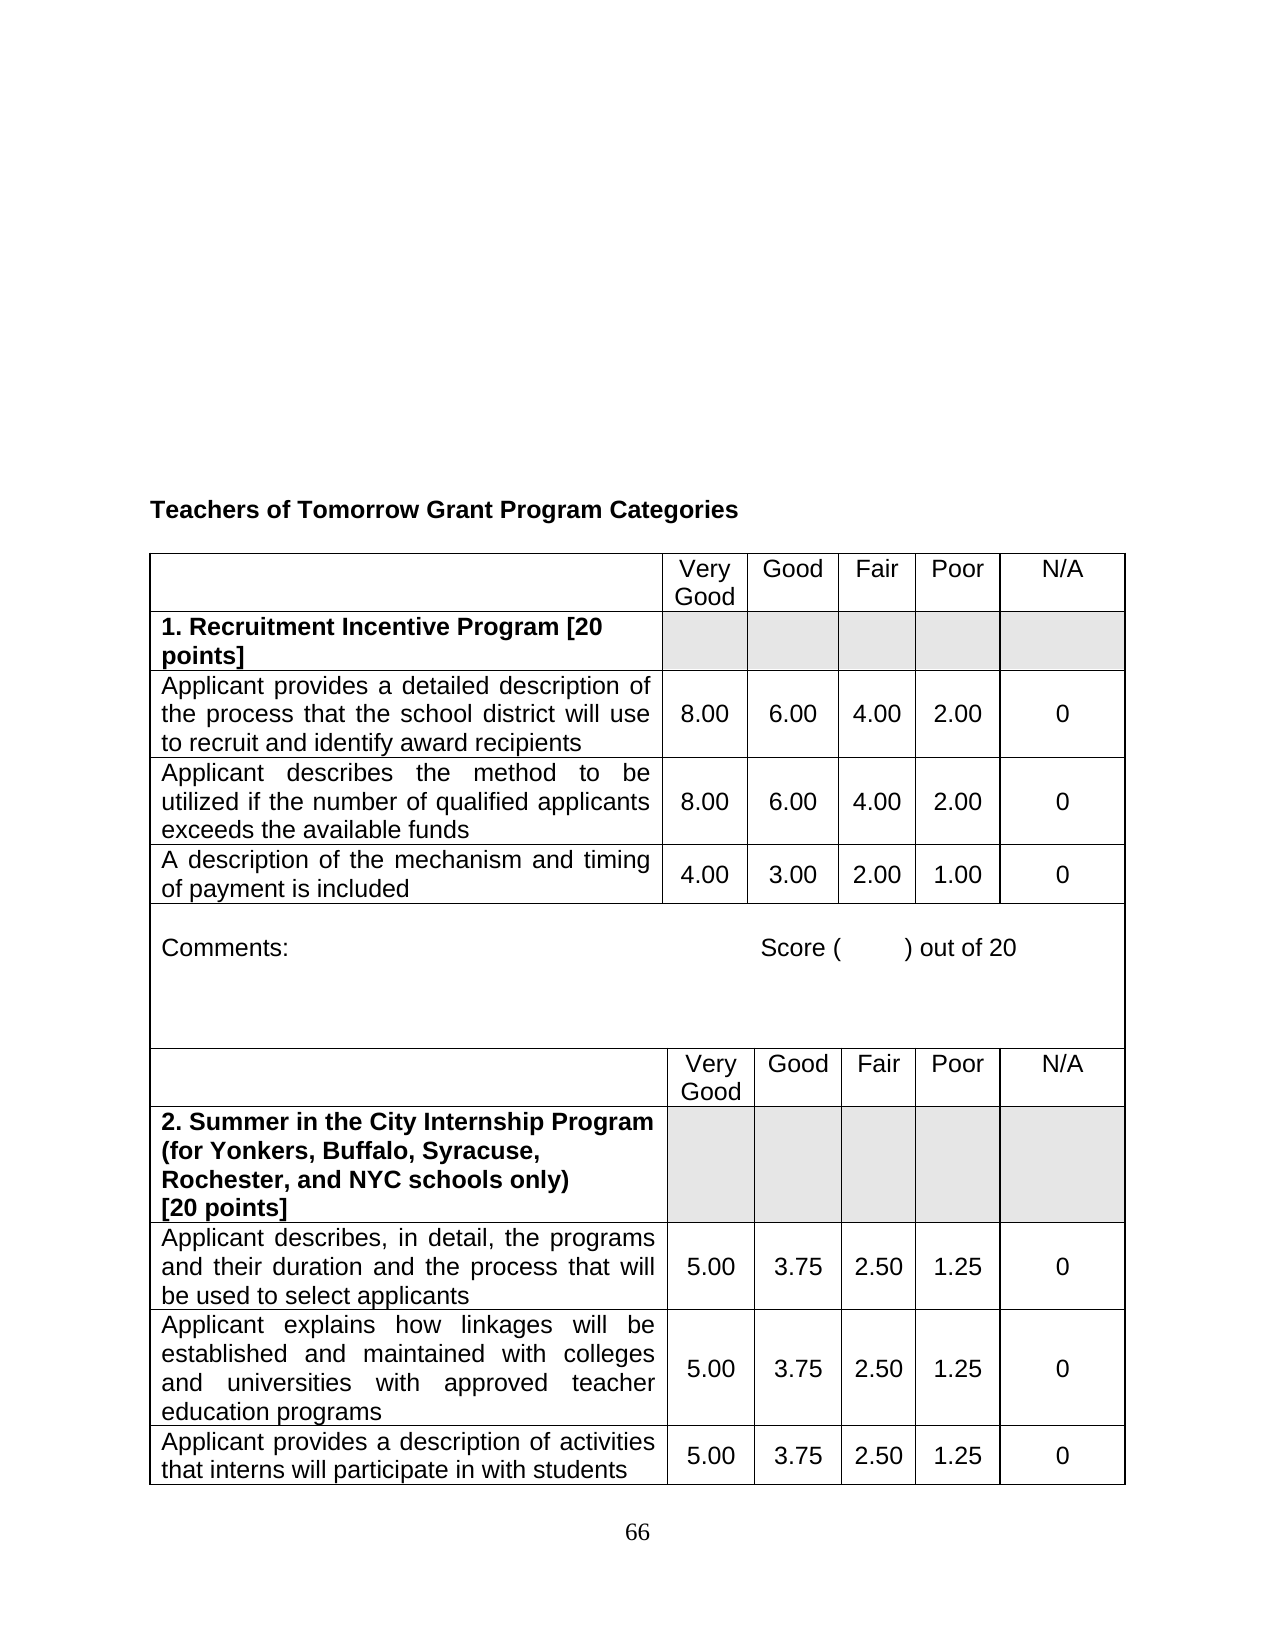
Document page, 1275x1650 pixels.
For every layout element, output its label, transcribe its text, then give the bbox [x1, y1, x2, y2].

table_cell 2.50 [842, 1310, 915, 1425]
table_cell 1.25 [916, 1310, 999, 1425]
table_header Good [748, 554, 838, 611]
table_cell 5.00 [668, 1426, 754, 1484]
table_cell [1001, 612, 1124, 669]
table_cell 1.25 [916, 1426, 999, 1484]
table_cell 1. Recruitment Incentive Program [20 points] [151, 612, 662, 669]
table_cell Fair [842, 1049, 915, 1106]
table_cell 2.00 [916, 671, 999, 757]
table_cell 0 [1001, 845, 1124, 903]
table_cell [663, 612, 747, 669]
table_cell [842, 1107, 915, 1222]
table_cell 5.00 [668, 1310, 754, 1425]
table_cell 0 [1001, 1426, 1124, 1484]
table_cell [916, 1107, 999, 1222]
table_cell Good [755, 1049, 841, 1106]
table_cell 0 [1001, 1310, 1124, 1425]
table_header Very Good [663, 554, 747, 611]
table_cell 3.00 [748, 845, 838, 903]
table_cell Comments: Score ( ) out of 20 [151, 904, 1124, 1047]
table_header N/A [1001, 554, 1124, 611]
table_cell [916, 612, 999, 669]
table_cell 6.00 [748, 671, 838, 757]
table_cell N/A [1001, 1049, 1124, 1106]
table_cell 3.75 [755, 1426, 841, 1484]
table_cell Very Good [668, 1049, 754, 1106]
table_cell A description of the mechanism and timing of payment is included [151, 845, 662, 903]
table_header Poor [916, 554, 999, 611]
table_cell 4.00 [839, 758, 915, 844]
table_cell Applicant describes the method to be utilized if the number of qualified applicants exceeds the available funds [151, 758, 662, 844]
table_cell 8.00 [663, 671, 747, 757]
table_cell 0 [1001, 671, 1124, 757]
table_cell 1.25 [916, 1223, 999, 1309]
table_cell 2.00 [916, 758, 999, 844]
table_cell 5.00 [668, 1223, 754, 1309]
table_cell [151, 1049, 667, 1106]
table_header [151, 554, 662, 611]
table_cell 0 [1001, 758, 1124, 844]
table_cell 0 [1001, 1223, 1124, 1309]
table_cell Applicant provides a description of activities that interns will participate in with students [151, 1426, 667, 1484]
table_cell 6.00 [748, 758, 838, 844]
table_cell Applicant describes, in detail, the programs and their duration and the process that will be used to select applicants [151, 1223, 667, 1309]
table_cell Applicant explains how linkages will be established and maintained with colleges and universities with approved teacher education programs [151, 1310, 667, 1425]
text Teachers of Tomorrow Grant Program Categories [150, 495, 1125, 524]
table_cell 4.00 [839, 671, 915, 757]
table_cell Poor [916, 1049, 999, 1106]
table_cell 2.50 [842, 1426, 915, 1484]
table_cell 8.00 [663, 758, 747, 844]
table_cell [748, 612, 838, 669]
table_cell 2. Summer in the City Internship Program (for Yonkers, Buffalo, Syracuse, Rochester, and NYC schools only) [20 points] [151, 1107, 667, 1222]
table_cell 2.00 [839, 845, 915, 903]
table_cell [839, 612, 915, 669]
table_cell [668, 1107, 754, 1222]
table_cell 2.50 [842, 1223, 915, 1309]
table_cell 3.75 [755, 1310, 841, 1425]
table_header Fair [839, 554, 915, 611]
table_cell [755, 1107, 841, 1222]
table_cell [1001, 1107, 1124, 1222]
table_cell 4.00 [663, 845, 747, 903]
table_cell Applicant provides a detailed description of the process that the school district will use to recruit and identify award recipients [151, 671, 662, 757]
table_cell 1.00 [916, 845, 999, 903]
table_cell 3.75 [755, 1223, 841, 1309]
